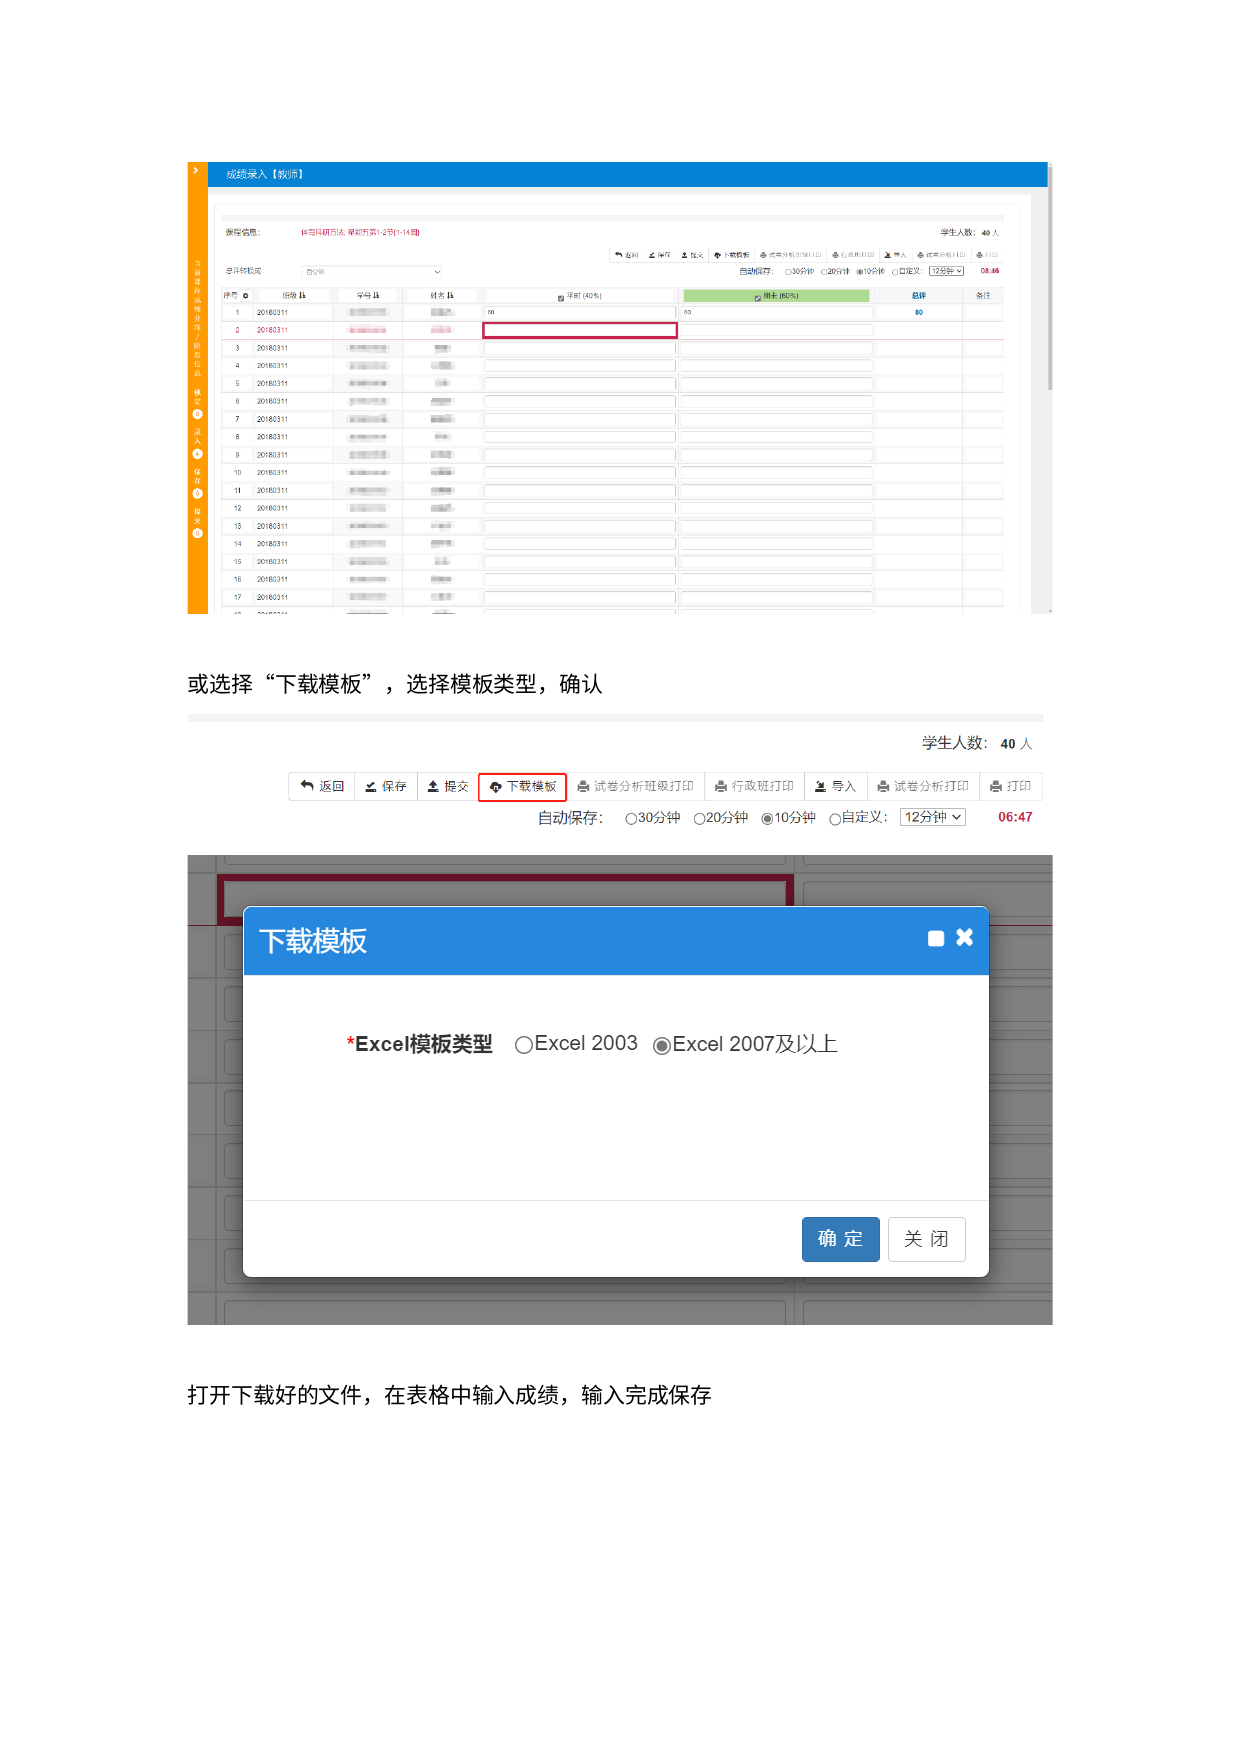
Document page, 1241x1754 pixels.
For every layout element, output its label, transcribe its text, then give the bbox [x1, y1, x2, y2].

text 打开下载好的文件，在表格中输入成绩，输入完成保存 [187, 1378, 1053, 1410]
picture [187, 714, 1053, 842]
text 或选择“下载模板”，选择模板类型，确认 [187, 667, 1053, 698]
picture [187, 855, 1053, 1325]
picture [187, 162, 1053, 614]
